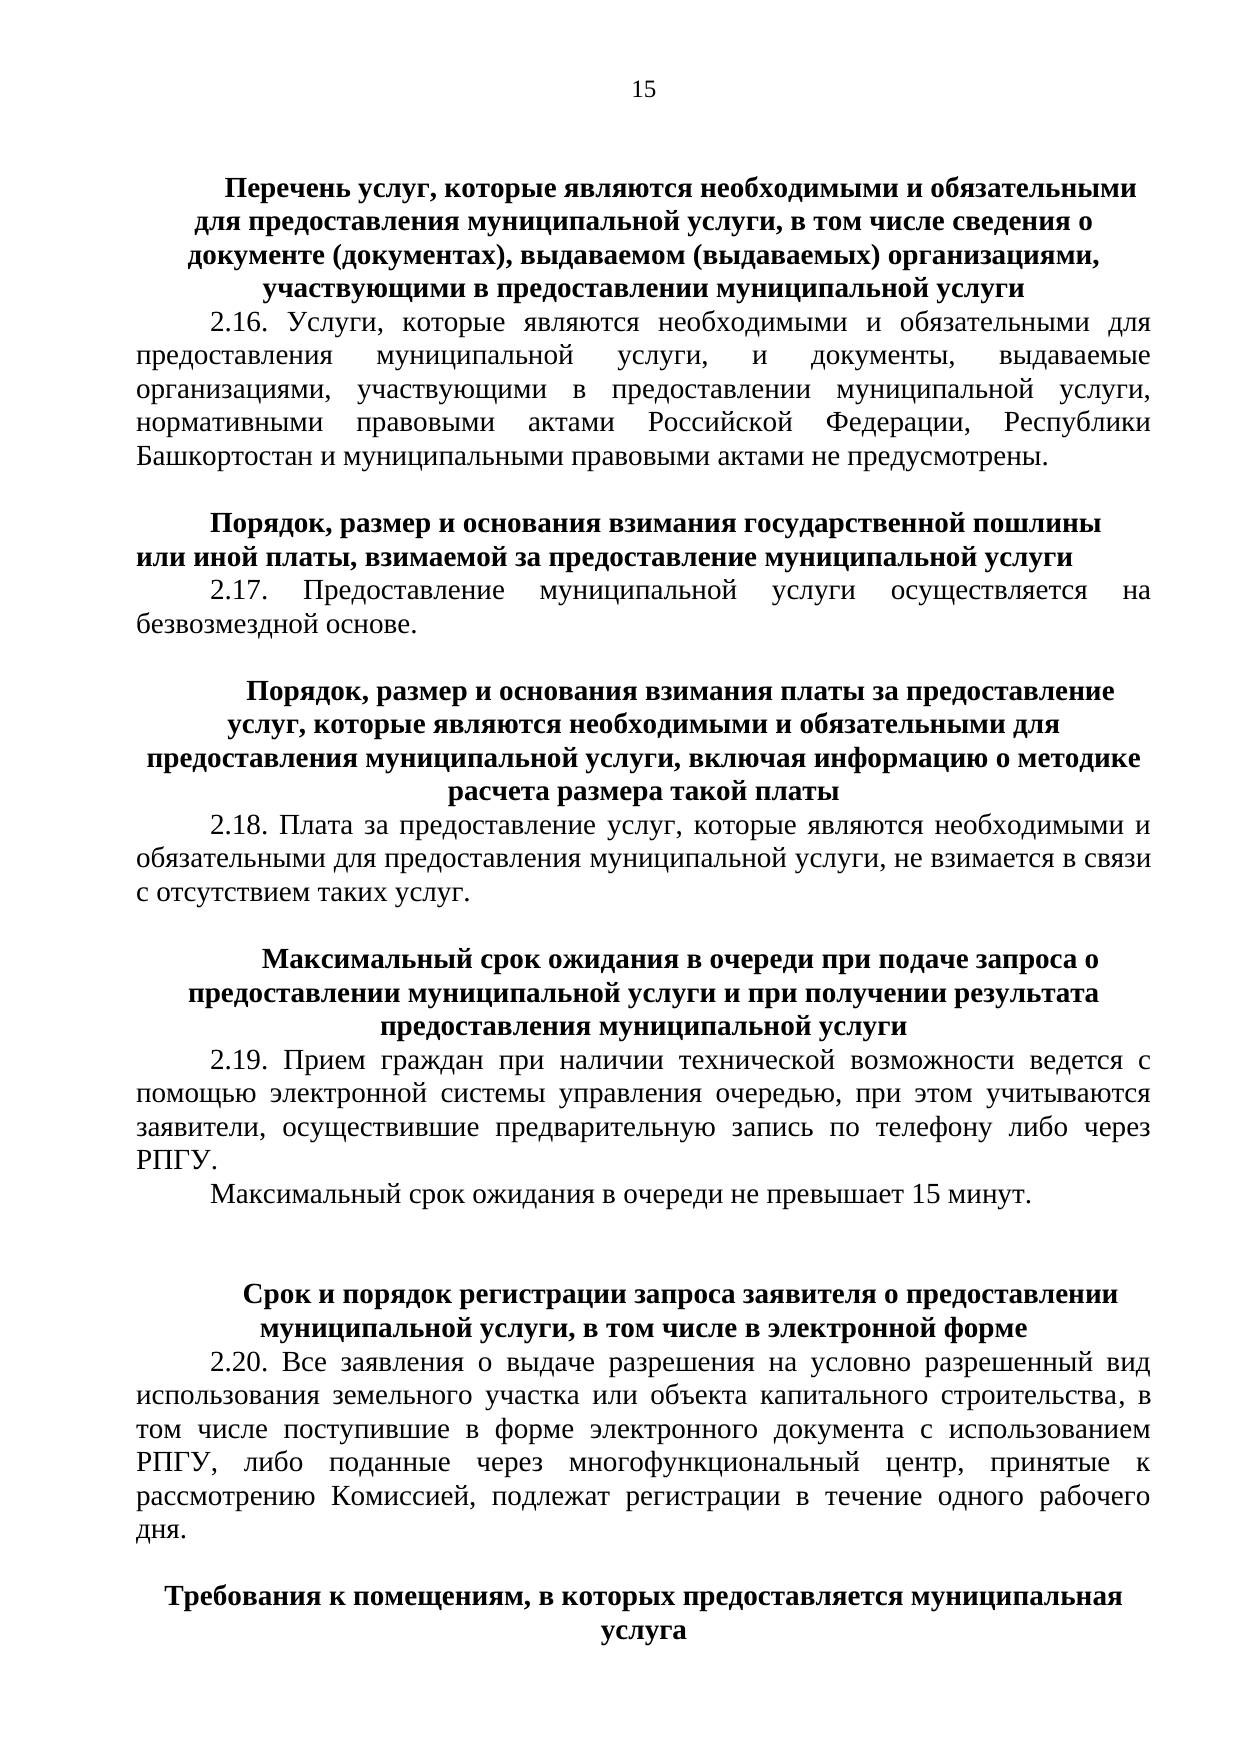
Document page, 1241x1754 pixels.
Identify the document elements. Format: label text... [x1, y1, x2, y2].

text 2.20. Все заявления о выдаче разрешения на условно разрешенный вид использования земельного участка или объекта капитального строительства, в том числе поступившие в форме электронного документа с использованием РПГУ, либо поданные через многофункциональный центр, принятые к рассмотрению Комиссией, подлежат регистрации в течение одного рабочего дня. [136, 1344, 1152, 1545]
text 2.17. Предоставление муниципальной услуги осуществляется на безвозмездной основе. [136, 572, 1152, 639]
text Срок и порядок регистрации запроса заявителя о предоставлении муниципальной услуги, в том числе в электронной форме [136, 1277, 1152, 1344]
text 2.19. Прием граждан при наличии технической возможности ведется с помощью электронной системы управления очередью, при этом учитываются заявители, осуществившие предварительную запись по телефону либо через РПГУ. [136, 1042, 1152, 1176]
text Порядок, размер и основания взимания платы за предоставление услуг, которые являются необходимыми и обязательными для предоставления муниципальной услуги, включая информацию о методике расчета размера такой платы [136, 673, 1152, 807]
text Требования к помещениям, в которых предоставляется муниципальная услуга [136, 1578, 1152, 1646]
text 2.16. Услуги, которые являются необходимыми и обязательными для предоставления муниципальной услуги, и документы, выдаваемые организациями, участвующими в предоставлении муниципальной услуги, нормативными правовыми актами Российской Федерации, Республики Башкортостан и муниципальными правовыми актами не предусмотрены. [136, 304, 1152, 472]
text Порядок, размер и основания взимания государственной пошлины или иной платы, взимаемой за предоставление муниципальной услуги [136, 505, 1152, 572]
text Максимальный срок ожидания в очереди при подаче запроса о предоставлении муниципальной услуги и при получении результата предоставления муниципальной услуги [136, 941, 1152, 1042]
text Перечень услуг, которые являются необходимыми и обязательными для предоставления муниципальной услуги, в том числе сведения о документе (документах), выдаваемом (выдаваемых) организациями, участвующими в предоставлении муниципальной услуги [136, 170, 1152, 304]
text Максимальный срок ожидания в очереди не превышает 15 минут. [136, 1176, 1152, 1209]
text 2.18. Плата за предоставление услуг, которые являются необходимыми и обязательными для предоставления муниципальной услуги, не взимается в связи с отсутствием таких услуг. [136, 807, 1152, 908]
